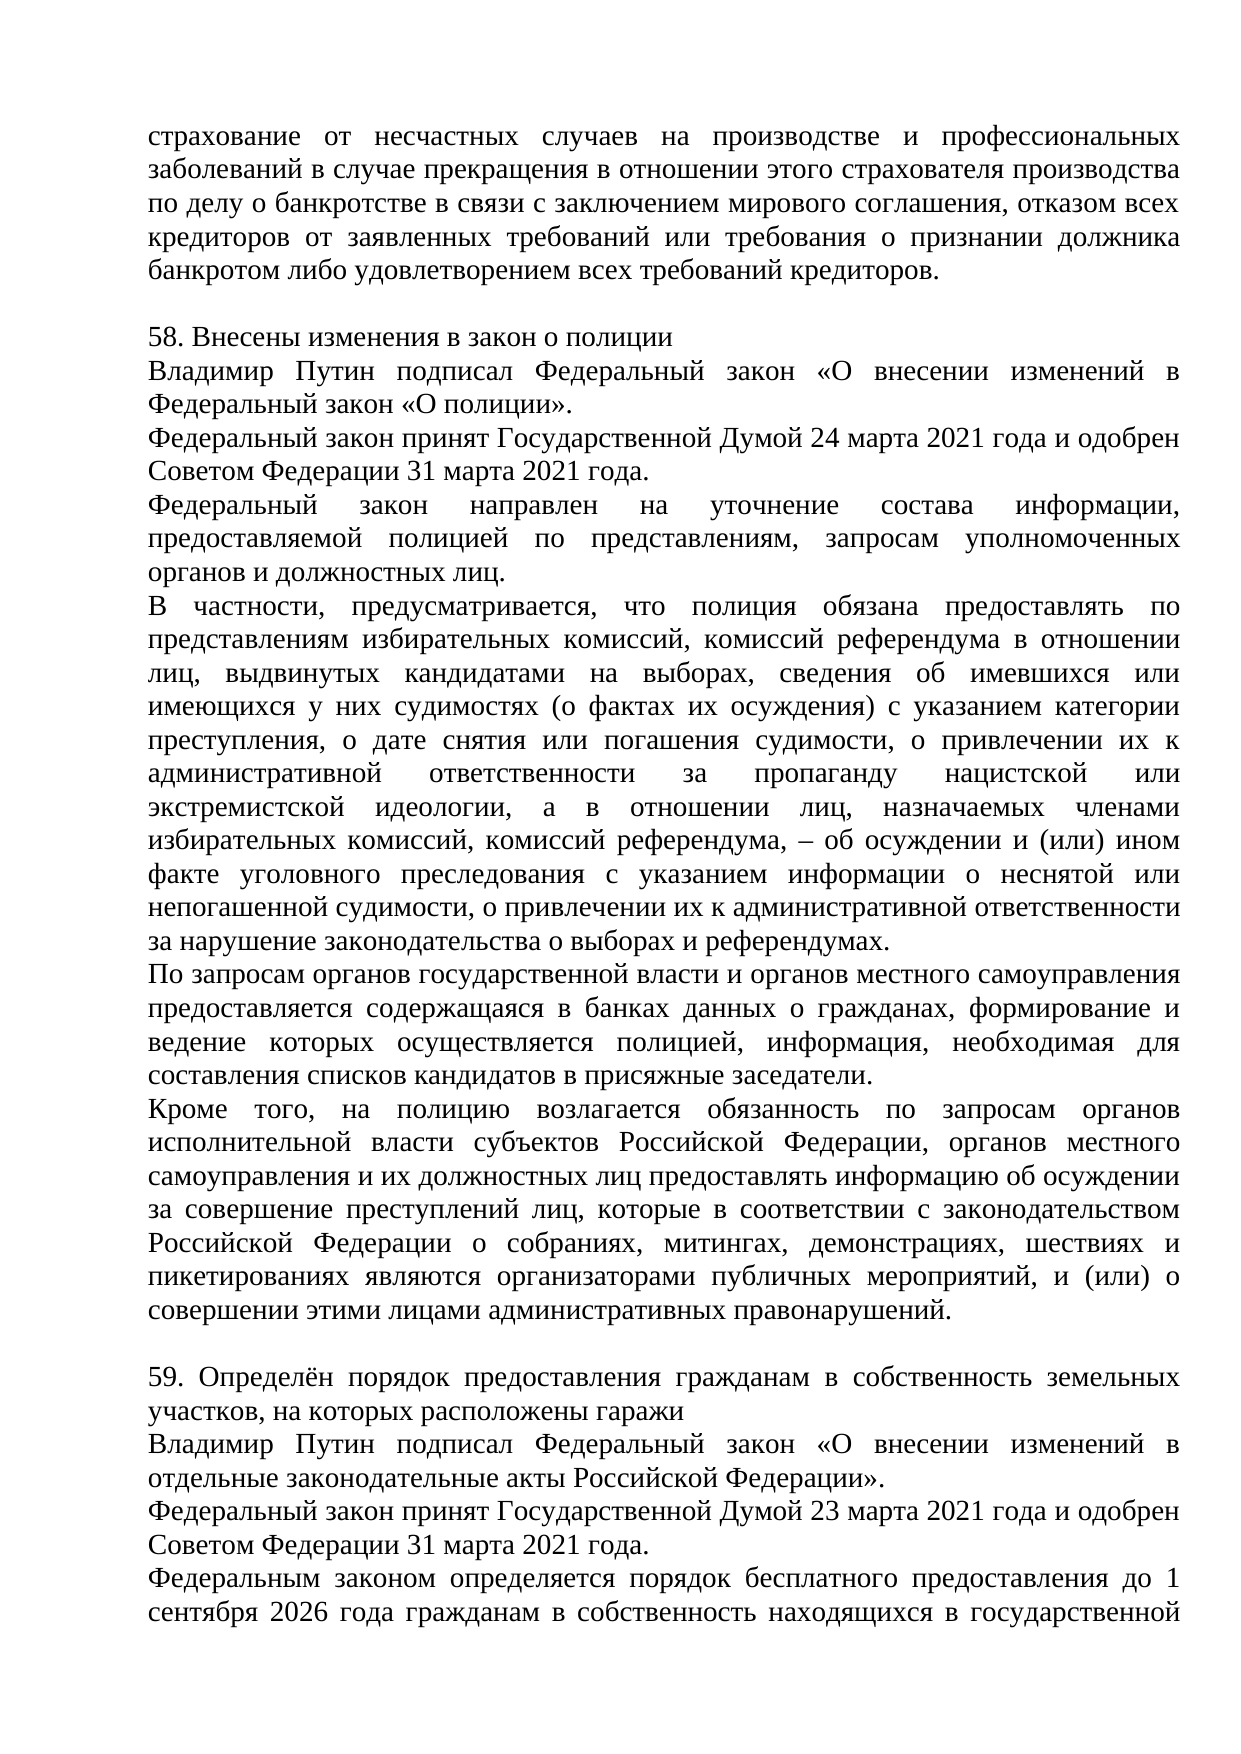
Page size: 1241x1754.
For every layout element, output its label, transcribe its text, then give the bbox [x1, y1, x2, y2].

text Владимир Путин подписал Федеральный закон «О внесении изменений в Федеральный закон «О полиции». [148, 353, 1181, 420]
text 58. Внесены изменения в закон о полиции [148, 319, 1181, 353]
text Кроме того, на полицию возлагается обязанность по запросам органов исполнительной власти субъектов Российской Федерации, органов местного самоуправления и их должностных лиц предоставлять информацию об осуждении за совершение преступлений лиц, которые в соответствии с законодательством Российской Федерации о собраниях, митингах, демонстрациях, шествиях и пикетированиях являются организаторами публичных мероприятий, и (или) о совершении этими лицами административных правонарушений. [148, 1091, 1181, 1326]
text Федеральный закон принят Государственной Думой 23 марта 2021 года и одобрен Советом Федерации 31 марта 2021 года. [148, 1493, 1181, 1560]
text По запросам органов государственной власти и органов местного самоуправления предоставляется содержащаяся в банках данных о гражданах, формирование и ведение которых осуществляется полицией, информация, необходимая для составления списков кандидатов в присяжные заседатели. [148, 957, 1181, 1091]
text Владимир Путин подписал Федеральный закон «О внесении изменений в отдельные законодательные акты Российской Федерации». [148, 1426, 1181, 1493]
text Федеральный закон направлен на уточнение состава информации, предоставляемой полицией по представлениям, запросам уполномоченных органов и должностных лиц. [148, 487, 1181, 588]
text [148, 118, 1181, 286]
text Федеральный закон принят Государственной Думой 24 марта 2021 года и одобрен Советом Федерации 31 марта 2021 года. [148, 420, 1181, 487]
text В частности, предусматривается, что полиция обязана предоставлять по представлениям избирательных комиссий, комиссий референдума в отношении лиц, выдвинутых кандидатами на выборах, сведения об имевшихся или имеющихся у них судимостях (о фактах их осуждения) с указанием категории преступления, о дате снятия или погашения судимости, о привлечении их к административной ответственности за пропаганду нацистской или экстремистской идеологии, а в отношении лиц, назначаемых членами избирательных комиссий, комиссий референдума, – об осуждении и (или) ином факте уголовного преследования с указанием информации о неснятой или непогашенной судимости, о привлечении их к административной ответственности за нарушение законодательства о выборах и референдумах. [148, 588, 1181, 957]
text 59. Определён порядок предоставления гражданам в собственность земельных участков, на которых расположены гаражи [148, 1359, 1181, 1426]
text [148, 1560, 1181, 1627]
